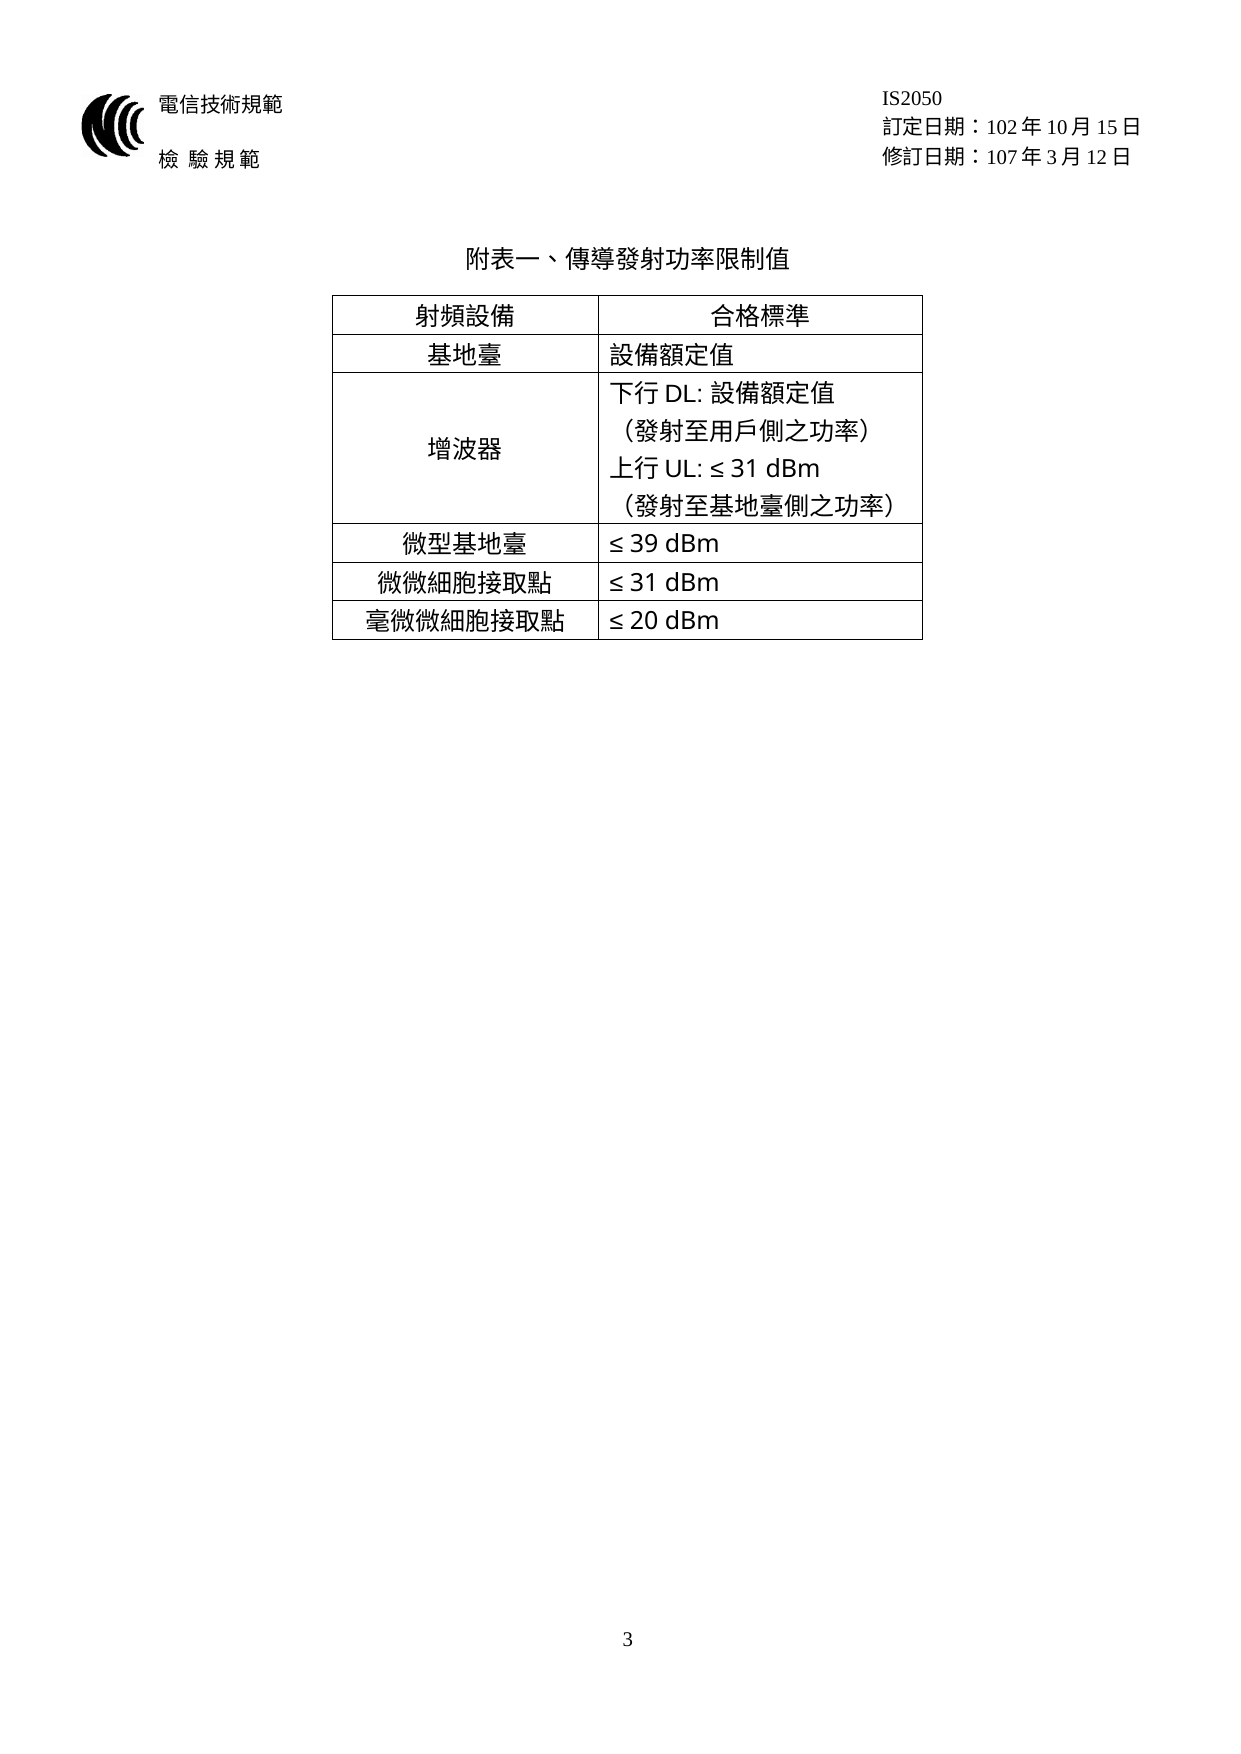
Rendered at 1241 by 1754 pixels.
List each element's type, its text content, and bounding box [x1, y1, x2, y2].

table_cell ≤ 31 dBm [599, 563, 922, 600]
table_cell 微型基地臺 [333, 524, 598, 562]
table_header 合格標準 [599, 296, 922, 333]
table_cell 設備額定值 [599, 335, 922, 372]
table_header 射頻設備 [333, 296, 598, 333]
table_cell 下行DL: 設備額定值 （發射至用戶側之功率） 上行UL: ≤ 31 dBm （發射至基地臺側之功率） [599, 373, 922, 523]
table_cell 基地臺 [333, 335, 598, 372]
text 附表一、傳導發射功率限制值 [148, 239, 1107, 276]
table_cell 增波器 [333, 373, 598, 523]
table_cell 毫微微細胞接取點 [333, 601, 598, 639]
table_cell ≤ 39 dBm [599, 524, 922, 562]
table_cell ≤ 20 dBm [599, 601, 922, 639]
table_cell 微微細胞接取點 [333, 563, 598, 600]
